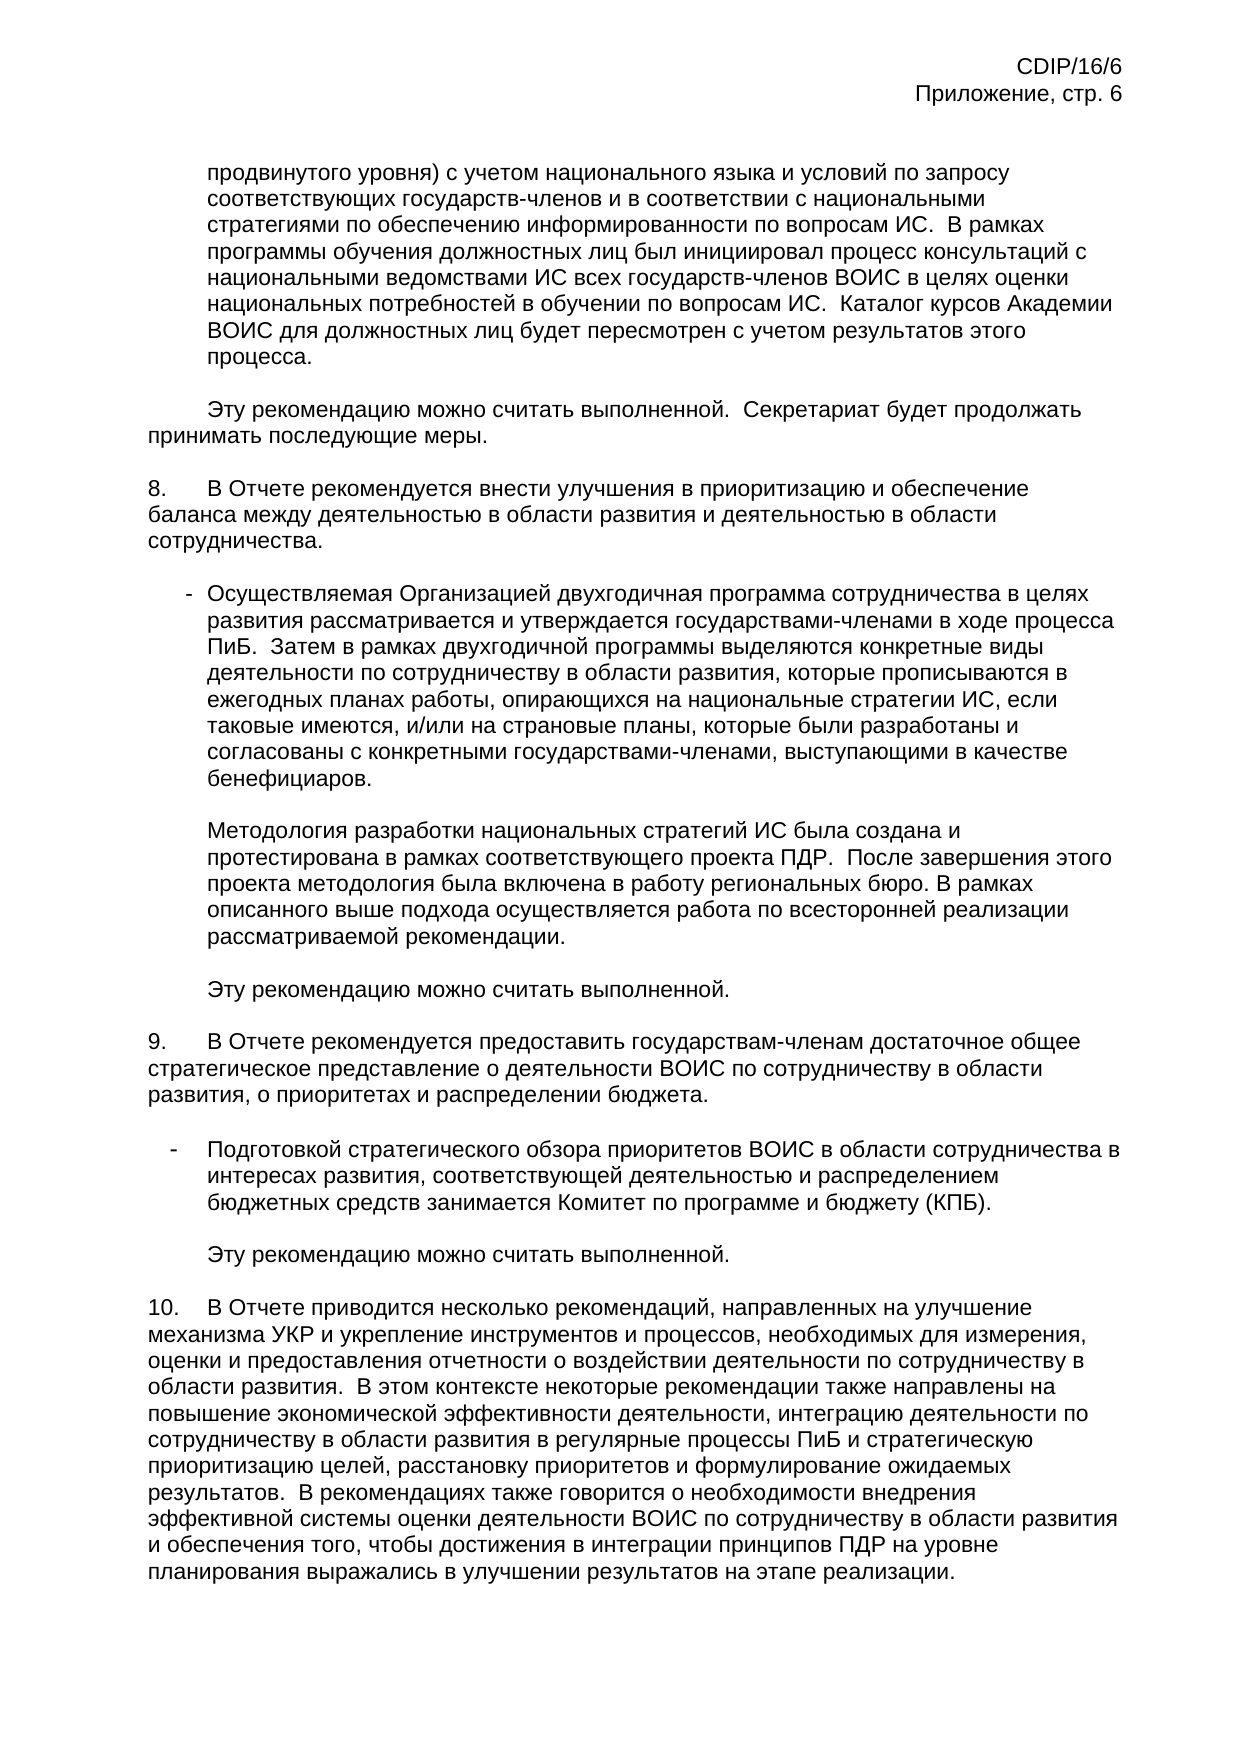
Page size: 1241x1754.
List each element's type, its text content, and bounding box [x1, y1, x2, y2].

list Методология разработки национальных стратегий ИС была создана и протестирована в рамках соответствующего проекта ПДР. После завершения этого проекта методология была включена в работу региональных бюро. В рамках описанного выше подхода осуществляется работа по всесторонней реализации рассматриваемой рекомендации. [207, 817, 1122, 949]
text Эту рекомендацию можно считать выполненной. [148, 1241, 1122, 1268]
text 9. В Отчете рекомендуется предоставить государствам-членам достаточное общее стратегическое представление о деятельности ВОИС по сотрудничеству в области развития, о приоритетах и распределении бюджета. [148, 1028, 1122, 1107]
text Эту рекомендацию можно считать выполненной. [148, 976, 1122, 1002]
text 10. В Отчете приводится несколько рекомендаций, направленных на улучшение механизма УКР и укрепление инструментов и процессов, необходимых для измерения, оценки и предоставления отчетности о воздействии деятельности по сотрудничеству в области развития. В этом контексте некоторые рекомендации также направлены на повышение экономической эффективности деятельности, интеграцию деятельности по сотрудничеству в области развития в регулярные процессы ПиБ и стратегическую приоритизацию целей, расстановку приоритетов и формулирование ожидаемых результатов. В рекомендациях также говорится о необходимости внедрения эффективной системы оценки деятельности ВОИС по сотрудничеству в области развития и обеспечения того, чтобы достижения в интеграции принципов ПДР на уровне планирования выражались в улучшении результатов на этапе реализации. [148, 1294, 1122, 1584]
list Подготовкой стратегического обзора приоритетов ВОИС в области сотрудничества в интересах развития, соответствующей деятельностью и распределением бюджетных средств занимается Комитет по программе и бюджету (КПБ). [169, 1134, 1122, 1215]
text Эту рекомендацию можно считать выполненной. Секретариат будет продолжать принимать последующие меры. [148, 396, 1122, 448]
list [207, 158, 1122, 369]
list Осуществляемая Организацией двухгодичная программа сотрудничества в целях развития рассматривается и утверждается государствами-членами в ходе процесса ПиБ. Затем в рамках двухгодичной программы выделяются конкретные виды деятельности по сотрудничеству в области развития, которые прописываются в ежегодных планах работы, опирающихся на национальные стратегии ИС, если таковые имеются, и/или на страновые планы, которые были разработаны и согласованы с конкретными государствами-членами, выступающими в качестве бенефициаров. [185, 580, 1122, 791]
text 8. В Отчете рекомендуется внести улучшения в приоритизацию и обеспечение баланса между деятельностью в области развития и деятельностью в области сотрудничества. [148, 475, 1122, 554]
